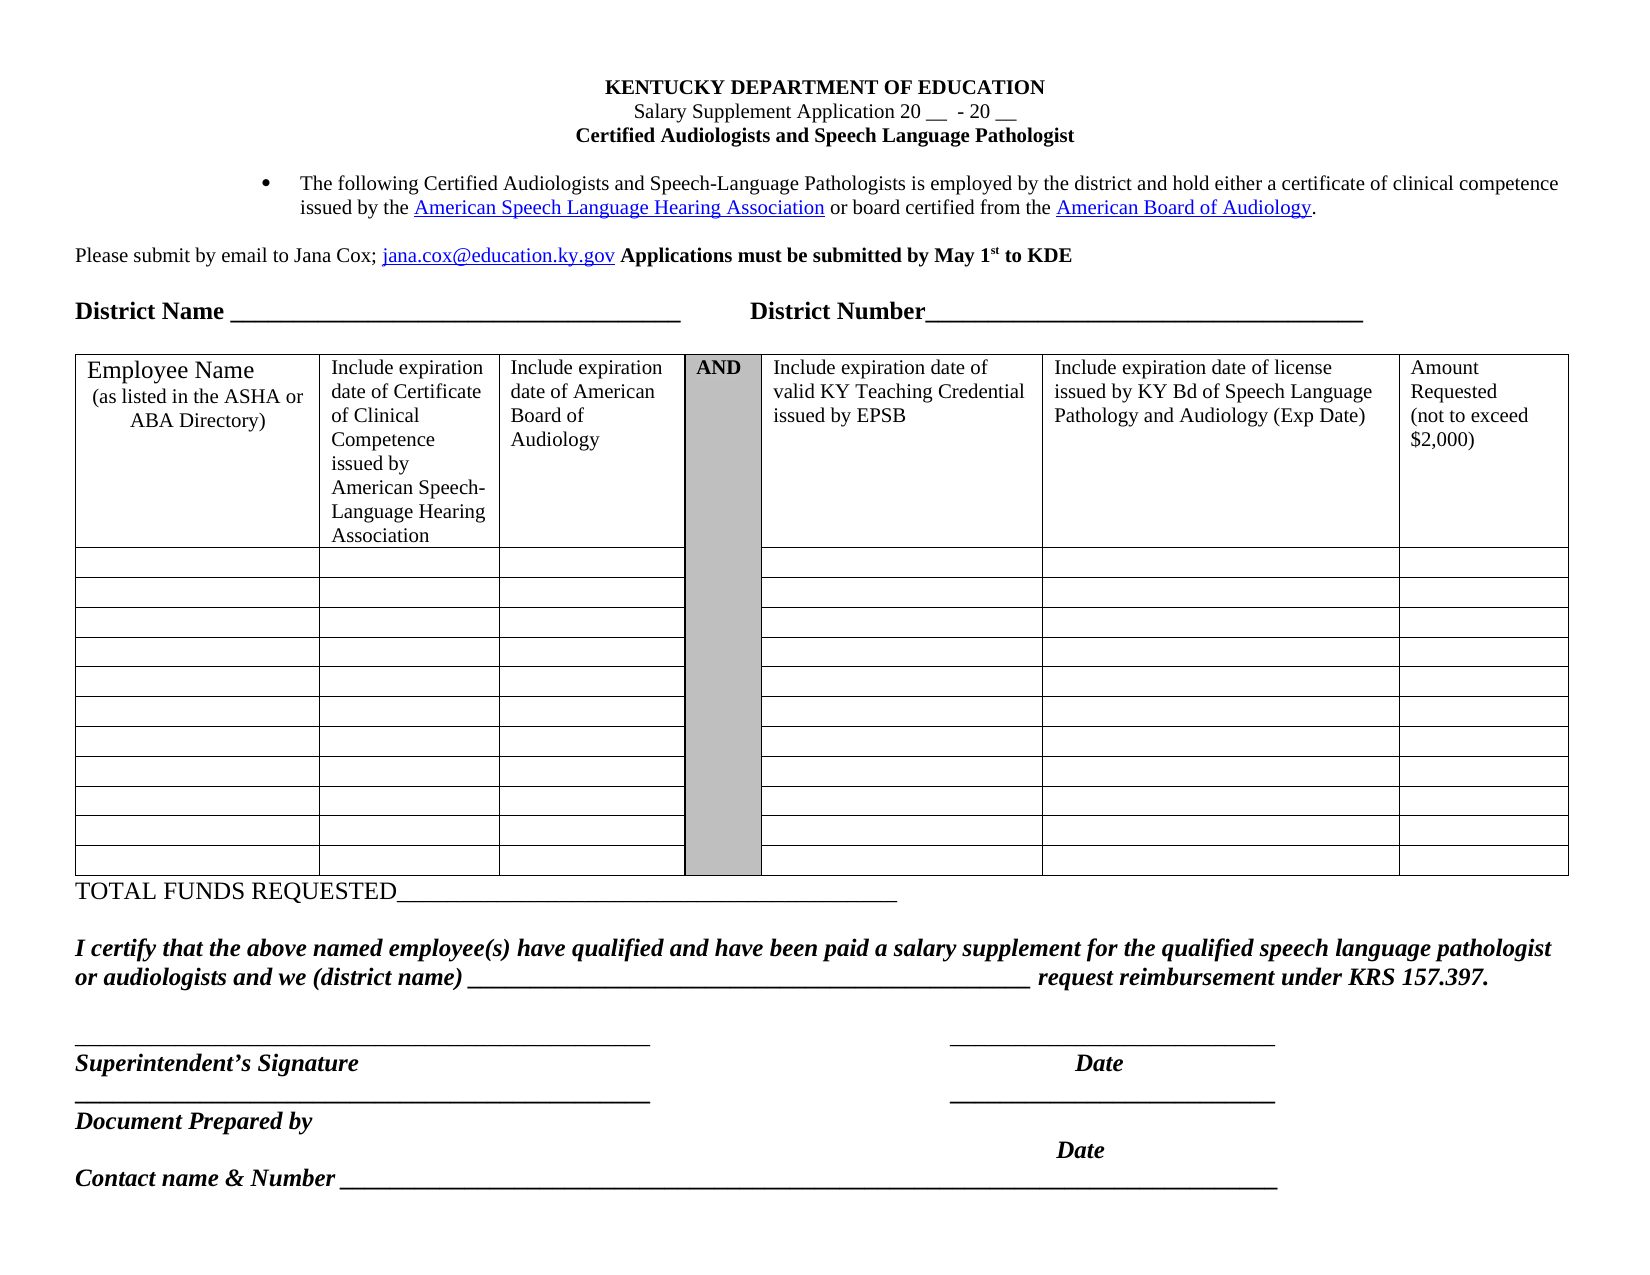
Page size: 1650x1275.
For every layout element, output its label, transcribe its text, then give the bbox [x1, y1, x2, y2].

table_cell [76, 548, 319, 577]
table_cell [1400, 697, 1568, 726]
table_header Include expiration date of American Board of Audiology [500, 355, 684, 547]
table_cell [762, 846, 1042, 875]
table_cell [76, 787, 319, 815]
table_cell [1043, 846, 1399, 875]
text District Name ____________________________________ District Number___________________________________ [75, 296, 1575, 325]
text Superintendent’s Signature Date [75, 1048, 1575, 1077]
text Certified Audiologists and Speech Language Pathologist [75, 123, 1575, 147]
text Contact name & Number ___________________________________________________________________________ [75, 1163, 1575, 1192]
text KENTUCKY DEPARTMENT OF EDUCATION [75, 75, 1575, 99]
table_cell [320, 846, 499, 875]
table_header Include expiration date of Certificate of Clinical Competence issued by American Speech-Language Hearing Association [320, 355, 499, 547]
table_cell [76, 578, 319, 607]
table_cell [500, 667, 684, 696]
table_cell [1400, 816, 1568, 845]
table_cell [320, 697, 499, 726]
table_cell [320, 578, 499, 607]
table_cell [76, 667, 319, 696]
table_cell [320, 787, 499, 815]
table_cell [76, 638, 319, 666]
table_cell [500, 697, 684, 726]
table_cell [76, 846, 319, 875]
table_cell [1400, 608, 1568, 637]
table_cell [1043, 816, 1399, 845]
table_cell [1043, 697, 1399, 726]
table_cell [500, 548, 684, 577]
table_cell [76, 697, 319, 726]
table_header Amount Requested (not to exceed $2,000) [1400, 355, 1568, 547]
table_cell [500, 846, 684, 875]
table_cell [320, 667, 499, 696]
table_cell [500, 578, 684, 607]
table_cell [320, 816, 499, 845]
table_cell [1400, 757, 1568, 786]
table_cell [762, 787, 1042, 815]
table_cell [1043, 548, 1399, 577]
table_cell [1043, 667, 1399, 696]
table_cell [1400, 846, 1568, 875]
table_cell [1400, 787, 1568, 815]
table_cell [500, 638, 684, 666]
table_cell [1400, 727, 1568, 756]
list The following Certified Audiologists and Speech-Language Pathologists is employed by the district and hold either a certificate of clinical competence issued by the American Speech Language Hearing Association or board certified from the American Board of Audiology. [262, 171, 1575, 219]
table_cell [762, 816, 1042, 845]
table_header Include expiration date of valid KY Teaching Credential issued by EPSB [762, 355, 1042, 547]
table_cell [320, 727, 499, 756]
table_cell [1043, 787, 1399, 815]
table_cell [320, 608, 499, 637]
table_cell [762, 667, 1042, 696]
text ______________________________________________ __________________________ [75, 1020, 1575, 1048]
table_cell [1043, 757, 1399, 786]
table_cell [1043, 638, 1399, 666]
table_cell [76, 757, 319, 786]
table_cell [1400, 578, 1568, 607]
table_cell [762, 727, 1042, 756]
text Document Prepared by [75, 1106, 1575, 1135]
text TOTAL FUNDS REQUESTED________________________________________ [75, 876, 1575, 905]
text I certify that the above named employee(s) have qualified and have been paid a salary supplement for the qualified speech language pathologist or audiologists and we (district name) _____________________________________________ request reimbursement under KRS 157.397. [75, 933, 1575, 991]
table_cell [762, 578, 1042, 607]
table_cell [500, 757, 684, 786]
table_cell [320, 638, 499, 666]
table_cell [762, 638, 1042, 666]
table_header AND [686, 355, 761, 875]
table_cell [76, 816, 319, 845]
table_cell [500, 787, 684, 815]
text Please submit by email to Jana Cox; jana.cox@education.ky.gov Applications must be submitted by May 1st to KDE [75, 243, 1575, 267]
table_cell [1043, 727, 1399, 756]
table_cell [76, 608, 319, 637]
table_cell [762, 548, 1042, 577]
table_cell [1400, 667, 1568, 696]
text ______________________________________________ __________________________ [75, 1077, 1575, 1106]
table_cell [762, 697, 1042, 726]
table_cell [1400, 548, 1568, 577]
table_cell [320, 757, 499, 786]
table_cell [762, 757, 1042, 786]
table_cell [762, 608, 1042, 637]
table_cell [76, 727, 319, 756]
table_cell [1043, 578, 1399, 607]
table_header Employee Name (as listed in the ASHA or ABA Directory) [76, 355, 319, 547]
table_cell [500, 816, 684, 845]
table_cell [500, 727, 684, 756]
text Salary Supplement Application 20 __ - 20 __ [75, 99, 1575, 123]
table_cell [500, 608, 684, 637]
table_cell [1400, 638, 1568, 666]
table_cell [1043, 608, 1399, 637]
table_header Include expiration date of license issued by KY Bd of Speech Language Pathology and Audiology (Exp Date) [1043, 355, 1399, 547]
table_cell [320, 548, 499, 577]
text Date [75, 1135, 1575, 1163]
